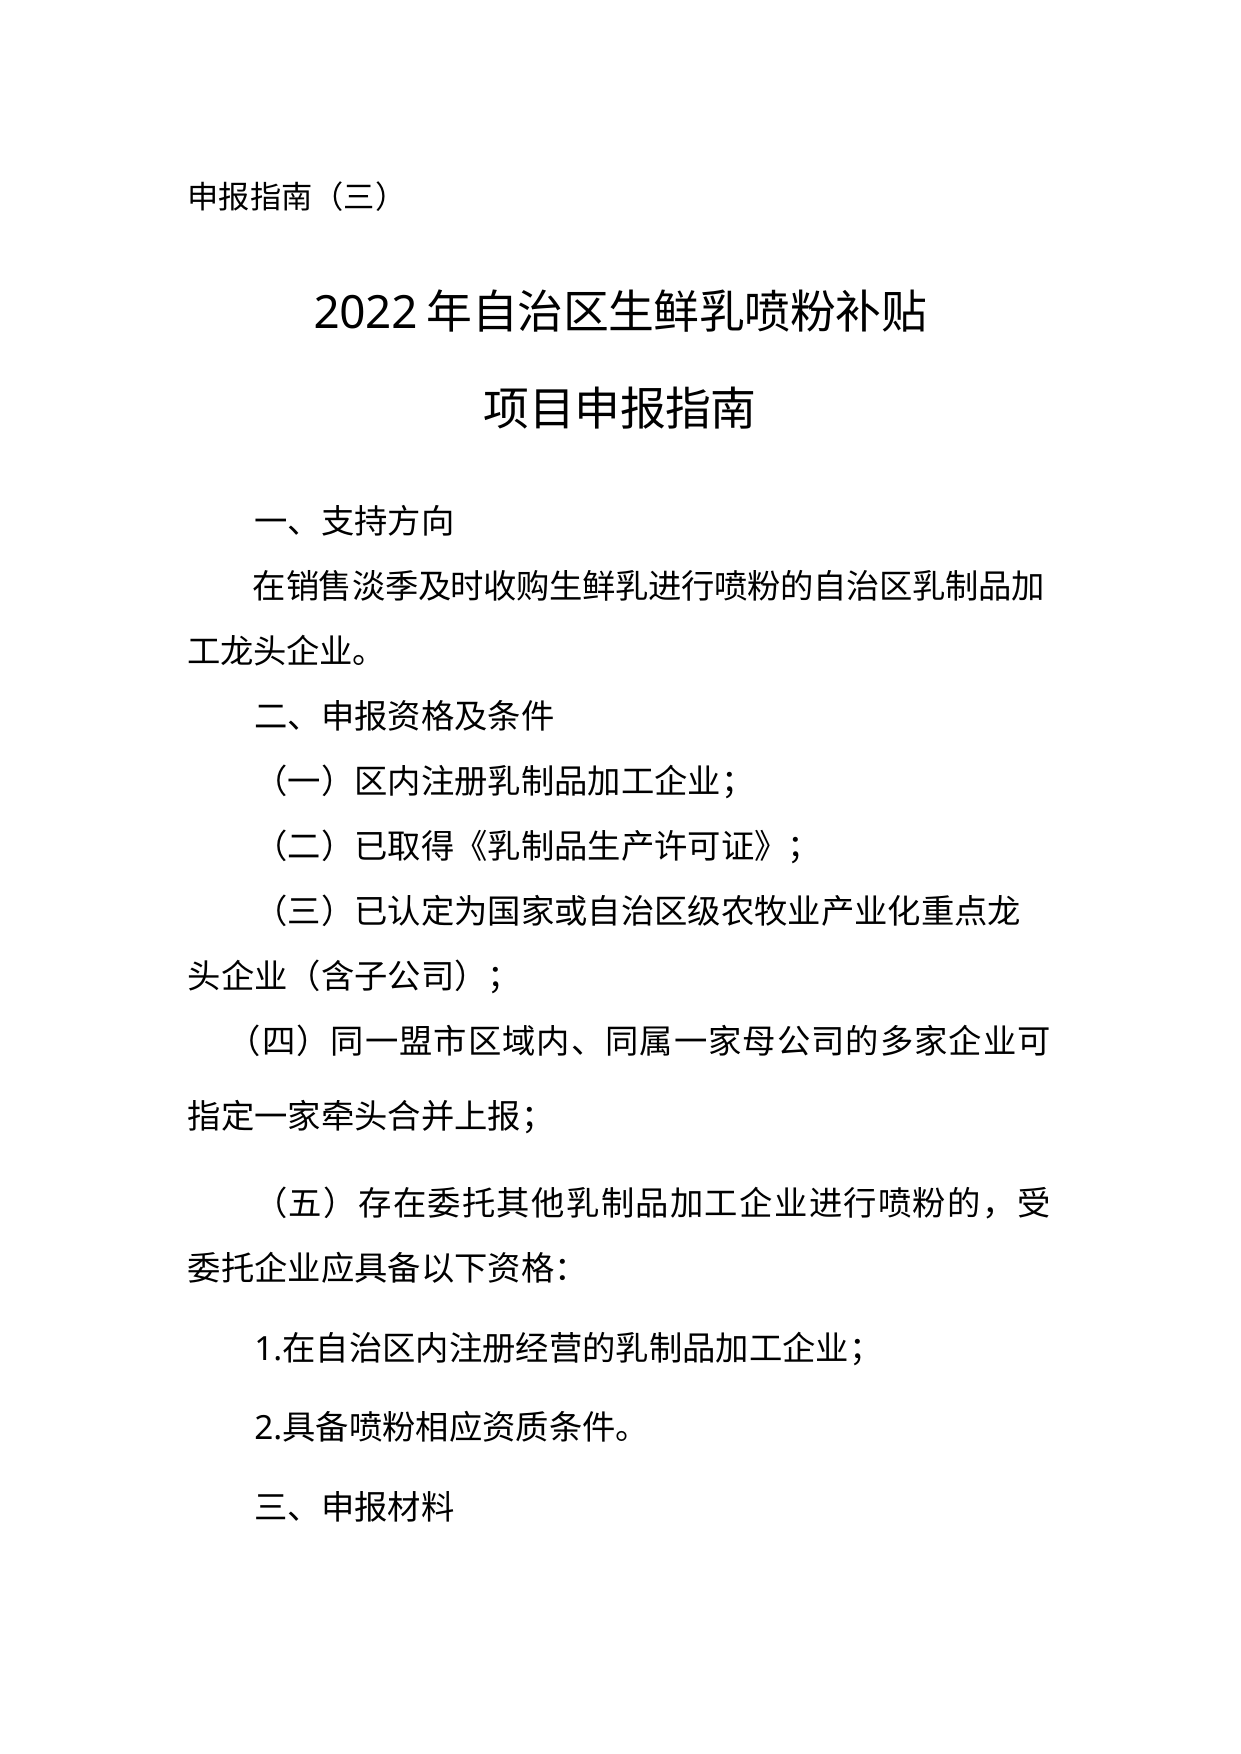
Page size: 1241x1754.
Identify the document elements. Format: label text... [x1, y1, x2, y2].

text 三、申报材料 [187, 1472, 1053, 1537]
text （五）存在委托其他乳制品加工企业进行喷粉的，受委托企业应具备以下资格： [187, 1168, 1053, 1298]
text 在销售淡季及时收购生鲜乳进行喷粉的自治区乳制品加工龙头企业。 [187, 552, 1053, 682]
text 一、支持方向 [187, 487, 1053, 552]
text （四）同一盟市区域内、同属一家母公司的多家企业可指定一家牵头合并上报； [187, 1007, 1053, 1147]
text （三）已认定为国家或自治区级农牧业产业化重点龙头企业（含子公司）； [187, 877, 1053, 1007]
text （二）已取得《乳制品生产许可证》； [187, 812, 1053, 877]
text （一）区内注册乳制品加工企业； [187, 747, 1053, 812]
text 申报指南（三） [187, 162, 1053, 227]
text 项目申报指南 [187, 357, 1053, 454]
text 2.具备喷粉相应资质条件。 [187, 1393, 1053, 1458]
text 1.在自治区内注册经营的乳制品加工企业； [187, 1313, 1053, 1378]
text 2022年自治区生鲜乳喷粉补贴 [187, 259, 1053, 357]
text 二、申报资格及条件 [187, 682, 1053, 747]
